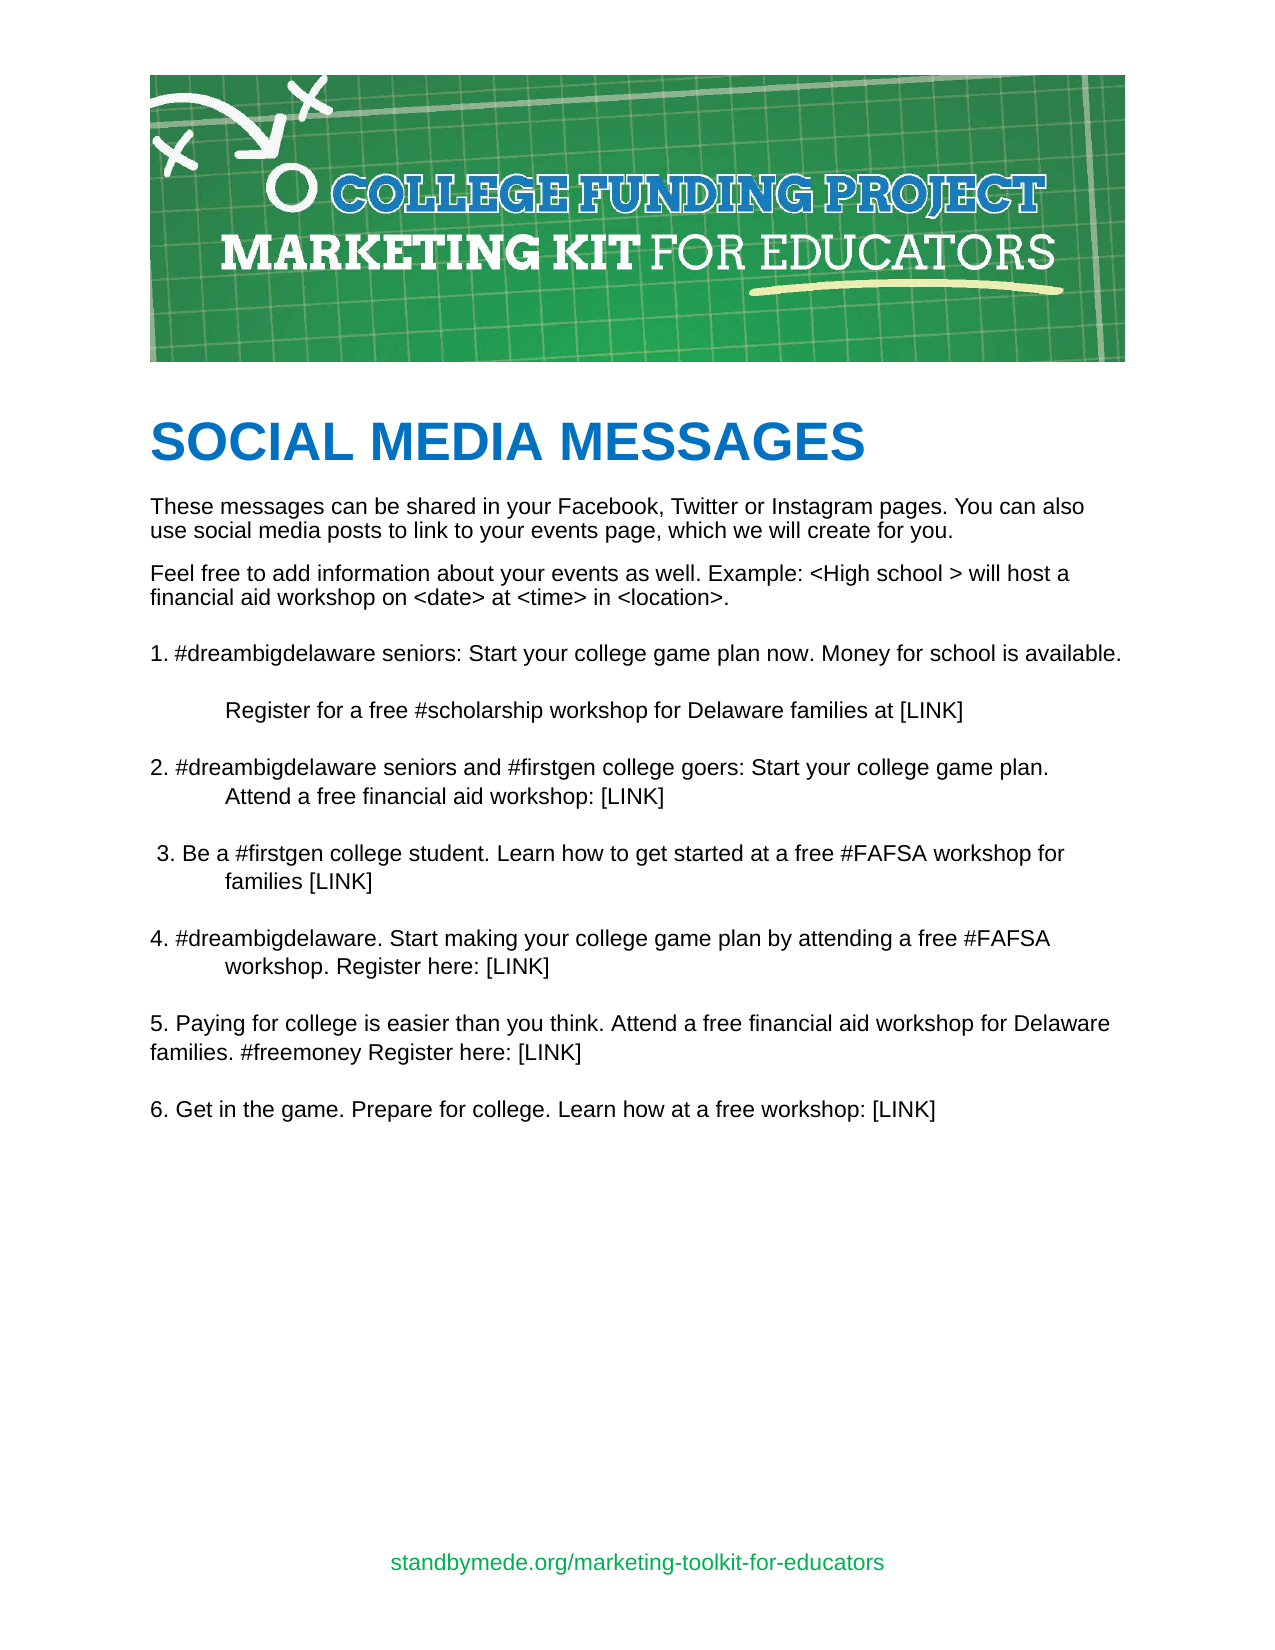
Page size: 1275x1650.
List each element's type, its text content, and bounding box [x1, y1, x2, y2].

text 5. Paying for college is easier than you think. Attend a free financial aid workshop for Delaware families. #freemoney Register here: [LINK] [150, 1010, 1125, 1065]
text 1. #dreambigdelaware seniors: Start your college game plan now. Money for school is available. Register for a free #scholarship workshop for Delaware families at [LINK] [150, 639, 1125, 724]
text These messages can be shared in your Facebook, Twitter or Instagram pages. You can also use social media posts to link to your events page, which we will create for you. [150, 495, 1125, 543]
text 6. Get in the game. Prepare for college. Learn how at a free workshop: [LINK] [150, 1096, 1125, 1122]
text SOCIAL MEDIA MESSAGES [150, 409, 1125, 472]
text 3. Be a #firstgen college student. Learn how to get started at a free #FAFSA workshop for families [LINK] [150, 839, 1125, 894]
text 2. #dreambigdelaware seniors and #firstgen college goers: Start your college game plan. Attend a free financial aid workshop: [LINK] [150, 754, 1125, 809]
picture [150, 75, 1125, 362]
text 4. #dreambigdelaware. Start making your college game plan by attending a free #FAFSA workshop. Register here: [LINK] [150, 925, 1125, 980]
text Feel free to add information about your events as well. Example: <High school > will host a financial aid workshop on <date> at <time> in <location>. [150, 562, 1125, 610]
